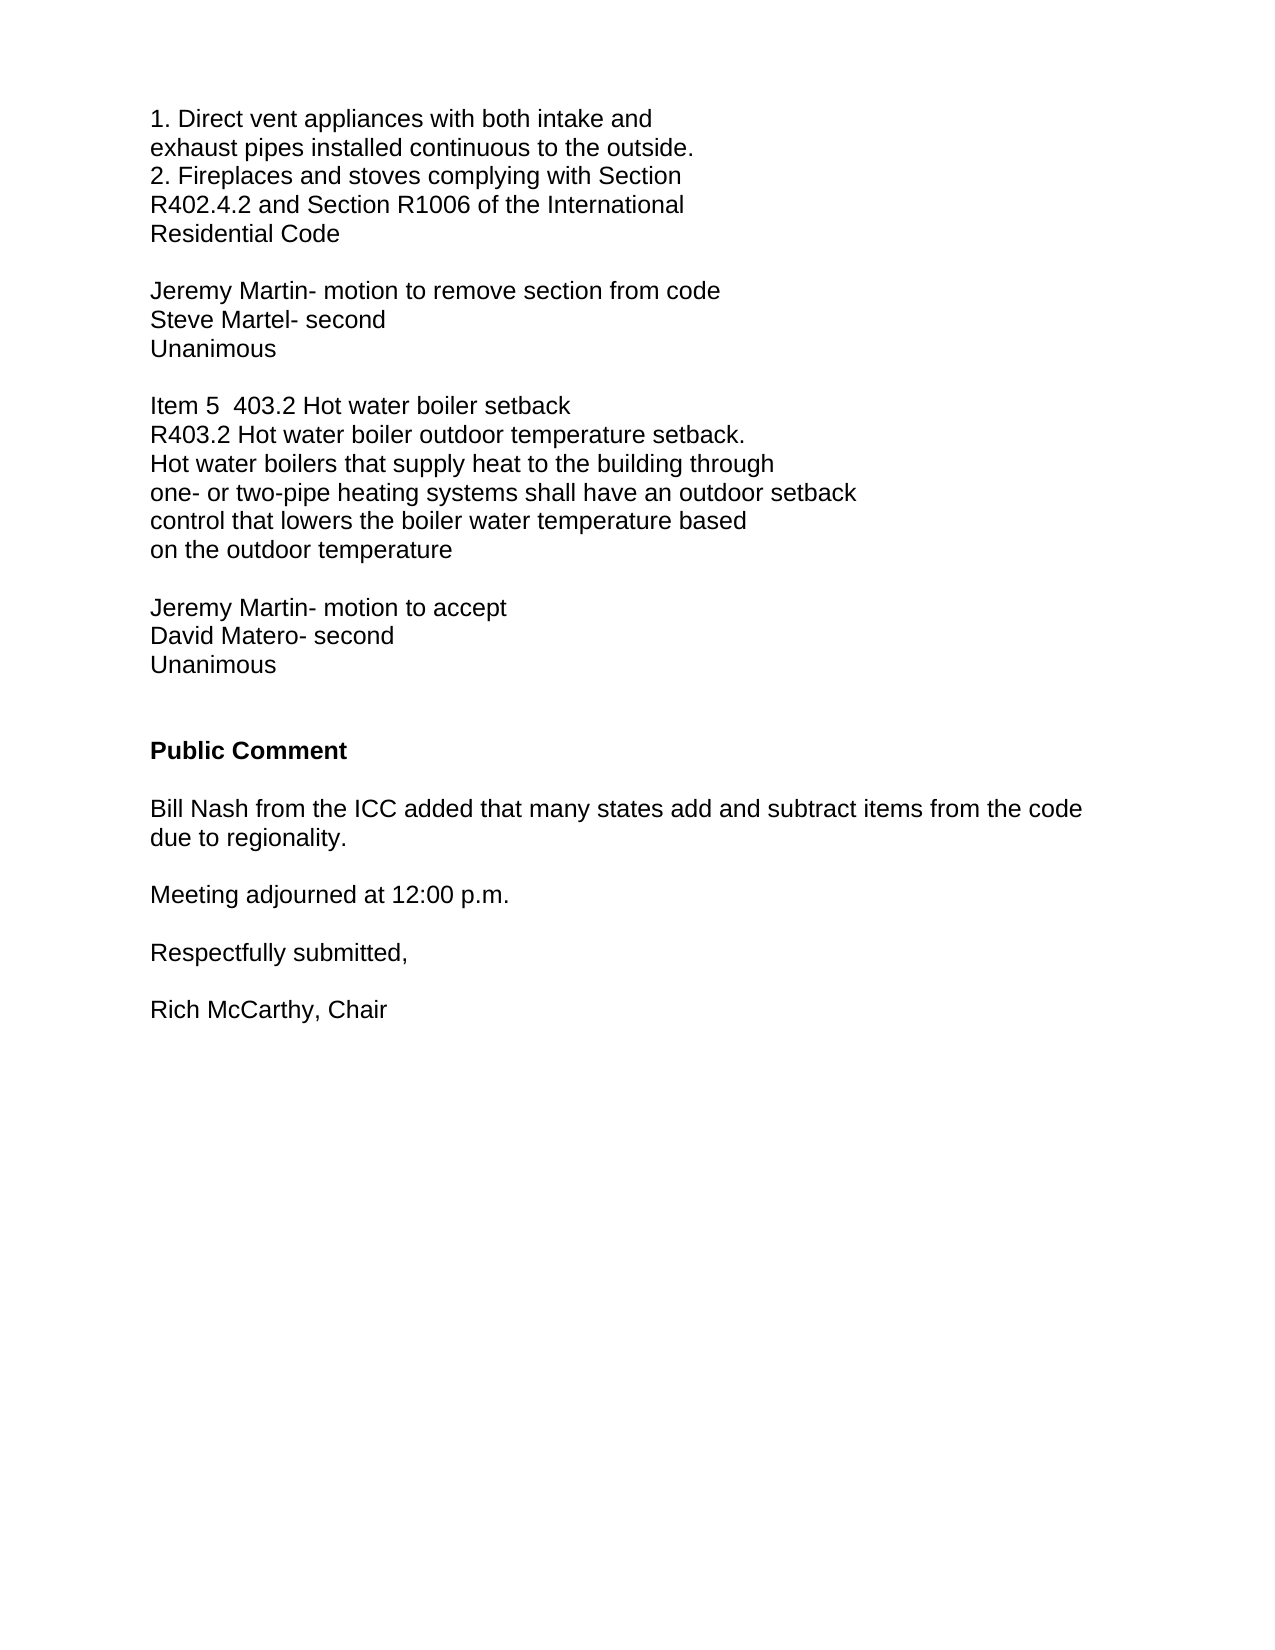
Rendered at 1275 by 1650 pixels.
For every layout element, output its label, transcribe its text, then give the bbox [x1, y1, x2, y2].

text Item 5 403.2 Hot water boiler setback [150, 391, 1125, 420]
text Jeremy Martin- motion to remove section from code [150, 276, 1125, 305]
text Public Comment [150, 736, 1125, 765]
text Rich McCarthy, Chair [150, 995, 1125, 1024]
text David Matero- second [150, 621, 1125, 650]
text exhaust pipes installed continuous to the outside. [150, 132, 1125, 161]
text on the outdoor temperature [150, 535, 1125, 564]
text Unanimous [150, 334, 1125, 362]
text Meeting adjourned at 12:00 p.m. [150, 880, 1125, 909]
text Unanimous [150, 650, 1125, 679]
text one- or two-pipe heating systems shall have an outdoor setback [150, 477, 1125, 506]
text Steve Martel- second [150, 305, 1125, 334]
text Jeremy Martin- motion to accept [150, 592, 1125, 621]
text R402.4.2 and Section R1006 of the International [150, 190, 1125, 219]
text 1. Direct vent appliances with both intake and [150, 104, 1125, 132]
text 2. Fireplaces and stoves complying with Section [150, 161, 1125, 190]
text Residential Code [150, 219, 1125, 247]
text Respectfully submitted, [150, 937, 1125, 966]
text R403.2 Hot water boiler outdoor temperature setback. [150, 420, 1125, 449]
text Bill Nash from the ICC added that many states add and subtract items from the code due to regionality. [150, 794, 1125, 851]
text Hot water boilers that supply heat to the building through [150, 449, 1125, 477]
text control that lowers the boiler water temperature based [150, 506, 1125, 535]
